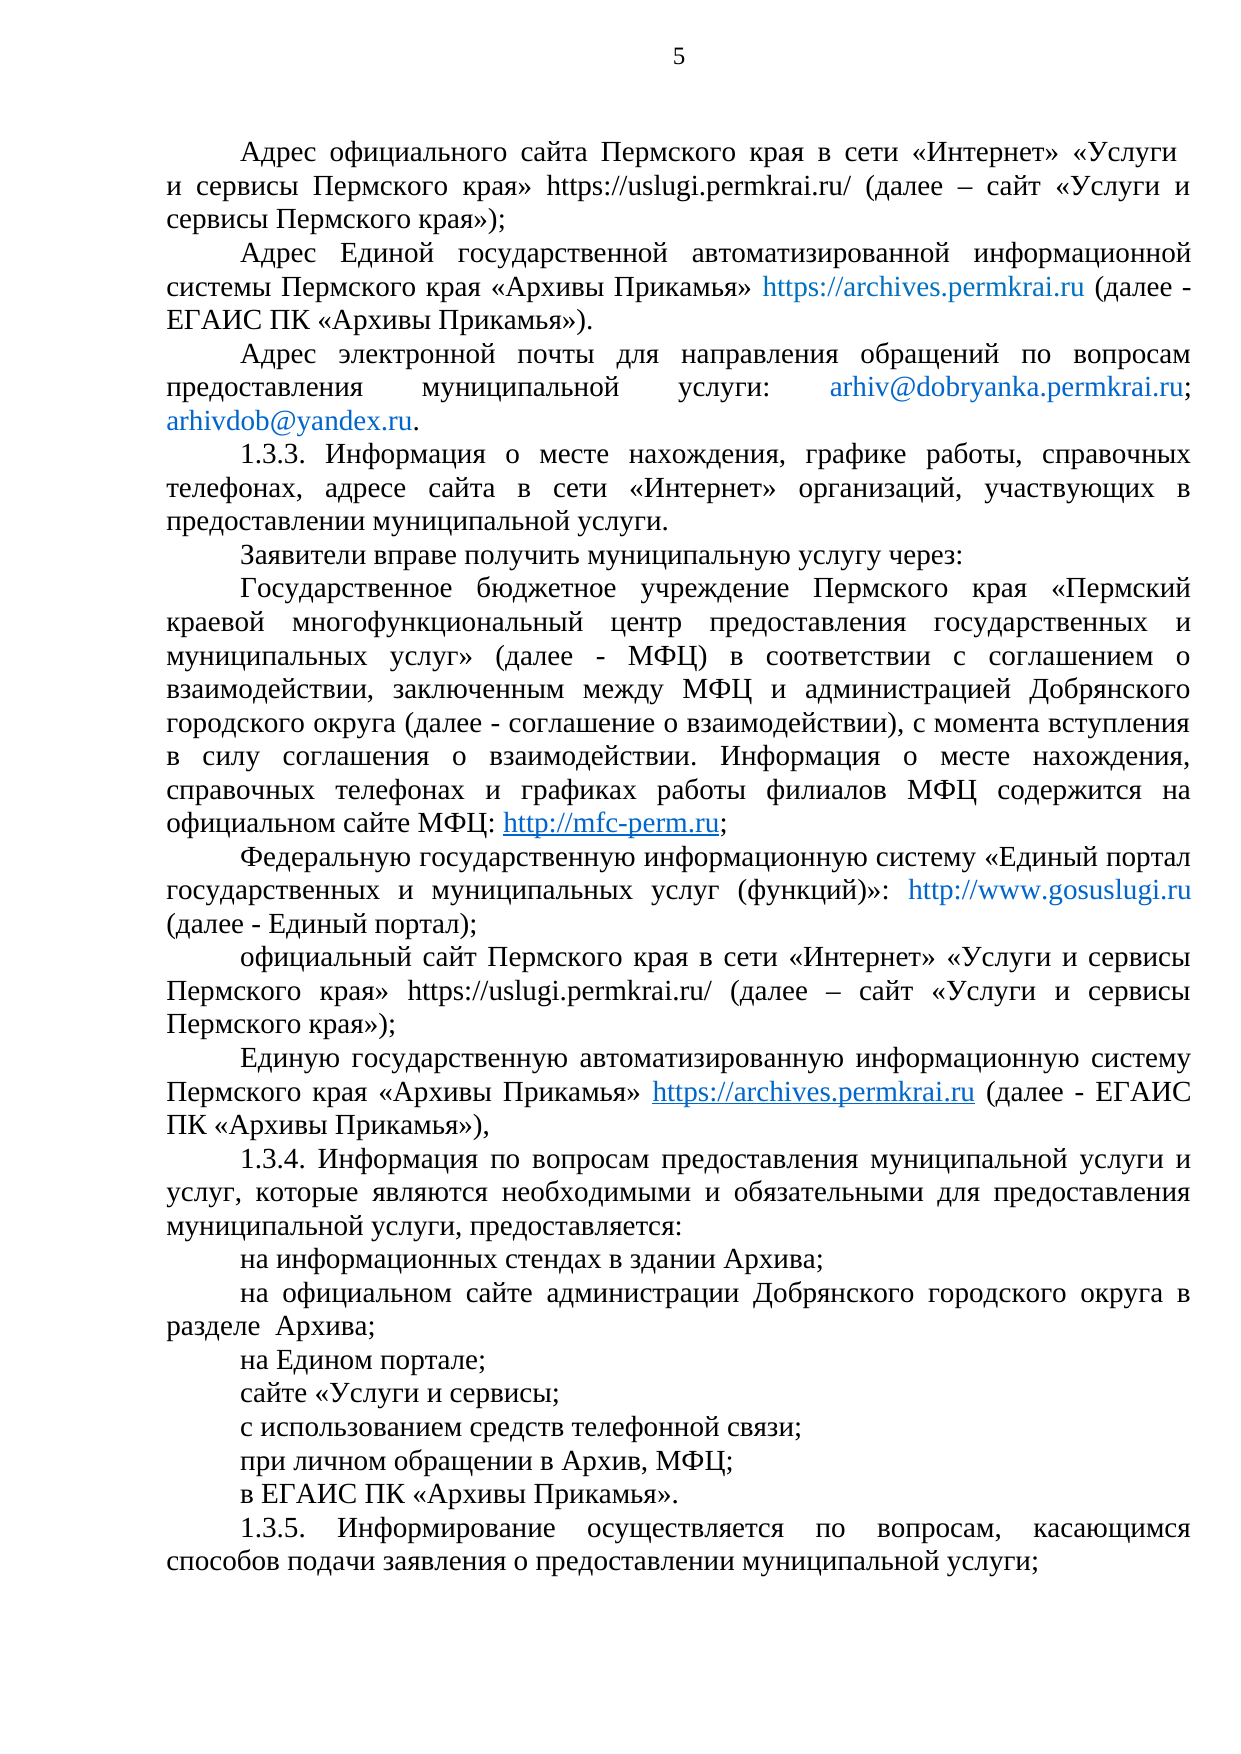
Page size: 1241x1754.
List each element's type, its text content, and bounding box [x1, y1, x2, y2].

text Единую государственную автоматизированную информационную систему Пермского края «Архивы Прикамья» https://archives.permkrai.ru (далее - ЕГАИС ПК «Архивы Прикамья»), [166, 1040, 1192, 1141]
list 1.3.5. Информирование осуществляется по вопросам, касающимся способов подачи заявления о предоставлении муниципальной услуги; [166, 1510, 1192, 1577]
text при личном обращении в Архив, МФЦ; [166, 1443, 1192, 1476]
text на информационных стендах в здании Архива; [166, 1241, 1192, 1275]
text на Едином портале; [166, 1342, 1192, 1376]
text Адрес Единой государственной автоматизированной информационной системы Пермского края «Архивы Прикамья» https://archives.permkrai.ru (далее - ЕГАИС ПК «Архивы Прикамья»). [166, 235, 1192, 336]
text Федеральную государственную информационную систему «Единый портал государственных и муниципальных услуг (функций)»: http://www.gosuslugi.ru (далее - Единый портал); [166, 839, 1192, 939]
text Государственное бюджетное учреждение Пермского края «Пермский краевой многофункциональный центр предоставления государственных и муниципальных услуг» (далее - МФЦ) в соответствии с соглашением о взаимодействии, заключенным между МФЦ и администрацией Добрянского городского округа (далее - соглашение о взаимодействии), с момента вступления в силу соглашения о взаимодействии. Информация о месте нахождения, справочных телефонах и графиках работы филиалов МФЦ содержится на официальном сайте МФЦ: http://mfc-perm.ru; [166, 571, 1192, 839]
text 1.3.4. Информация по вопросам предоставления муниципальной услуги и услуг, которые являются необходимыми и обязательными для предоставления муниципальной услуги, предоставляется: [166, 1141, 1192, 1241]
text в ЕГАИС ПК «Архивы Прикамья». [166, 1476, 1192, 1510]
text Заявители вправе получить муниципальную услугу через: [166, 537, 1192, 571]
text на официальном сайте администрации Добрянского городского округа в разделе Архива; [166, 1275, 1192, 1342]
text официальный сайт Пермского края в сети «Интернет» «Услуги и сервисы Пермского края» https://uslugi.permkrai.ru/ (далее – сайт «Услуги и сервисы Пермского края»); [166, 939, 1192, 1040]
text Адрес электронной почты для направления обращений по вопросам предоставления муниципальной услуги: аrhiv@dobryanka.permkrai.ru; arhivdob@yandex.ru. [166, 336, 1192, 436]
text 1.3.3. Информация о месте нахождения, графике работы, справочных телефонах, адресе сайта в сети «Интернет» организаций, участвующих в предоставлении муниципальной услуги. [166, 436, 1192, 537]
text с использованием средств телефонной связи; [166, 1409, 1192, 1443]
text Адрес официального сайта Пермского края в сети «Интернет» «Услуги и сервисы Пермского края» https://uslugi.permkrai.ru/ (далее – сайт «Услуги и сервисы Пермского края»); [166, 134, 1192, 235]
text сайте «Услуги и сервисы; [166, 1376, 1192, 1409]
